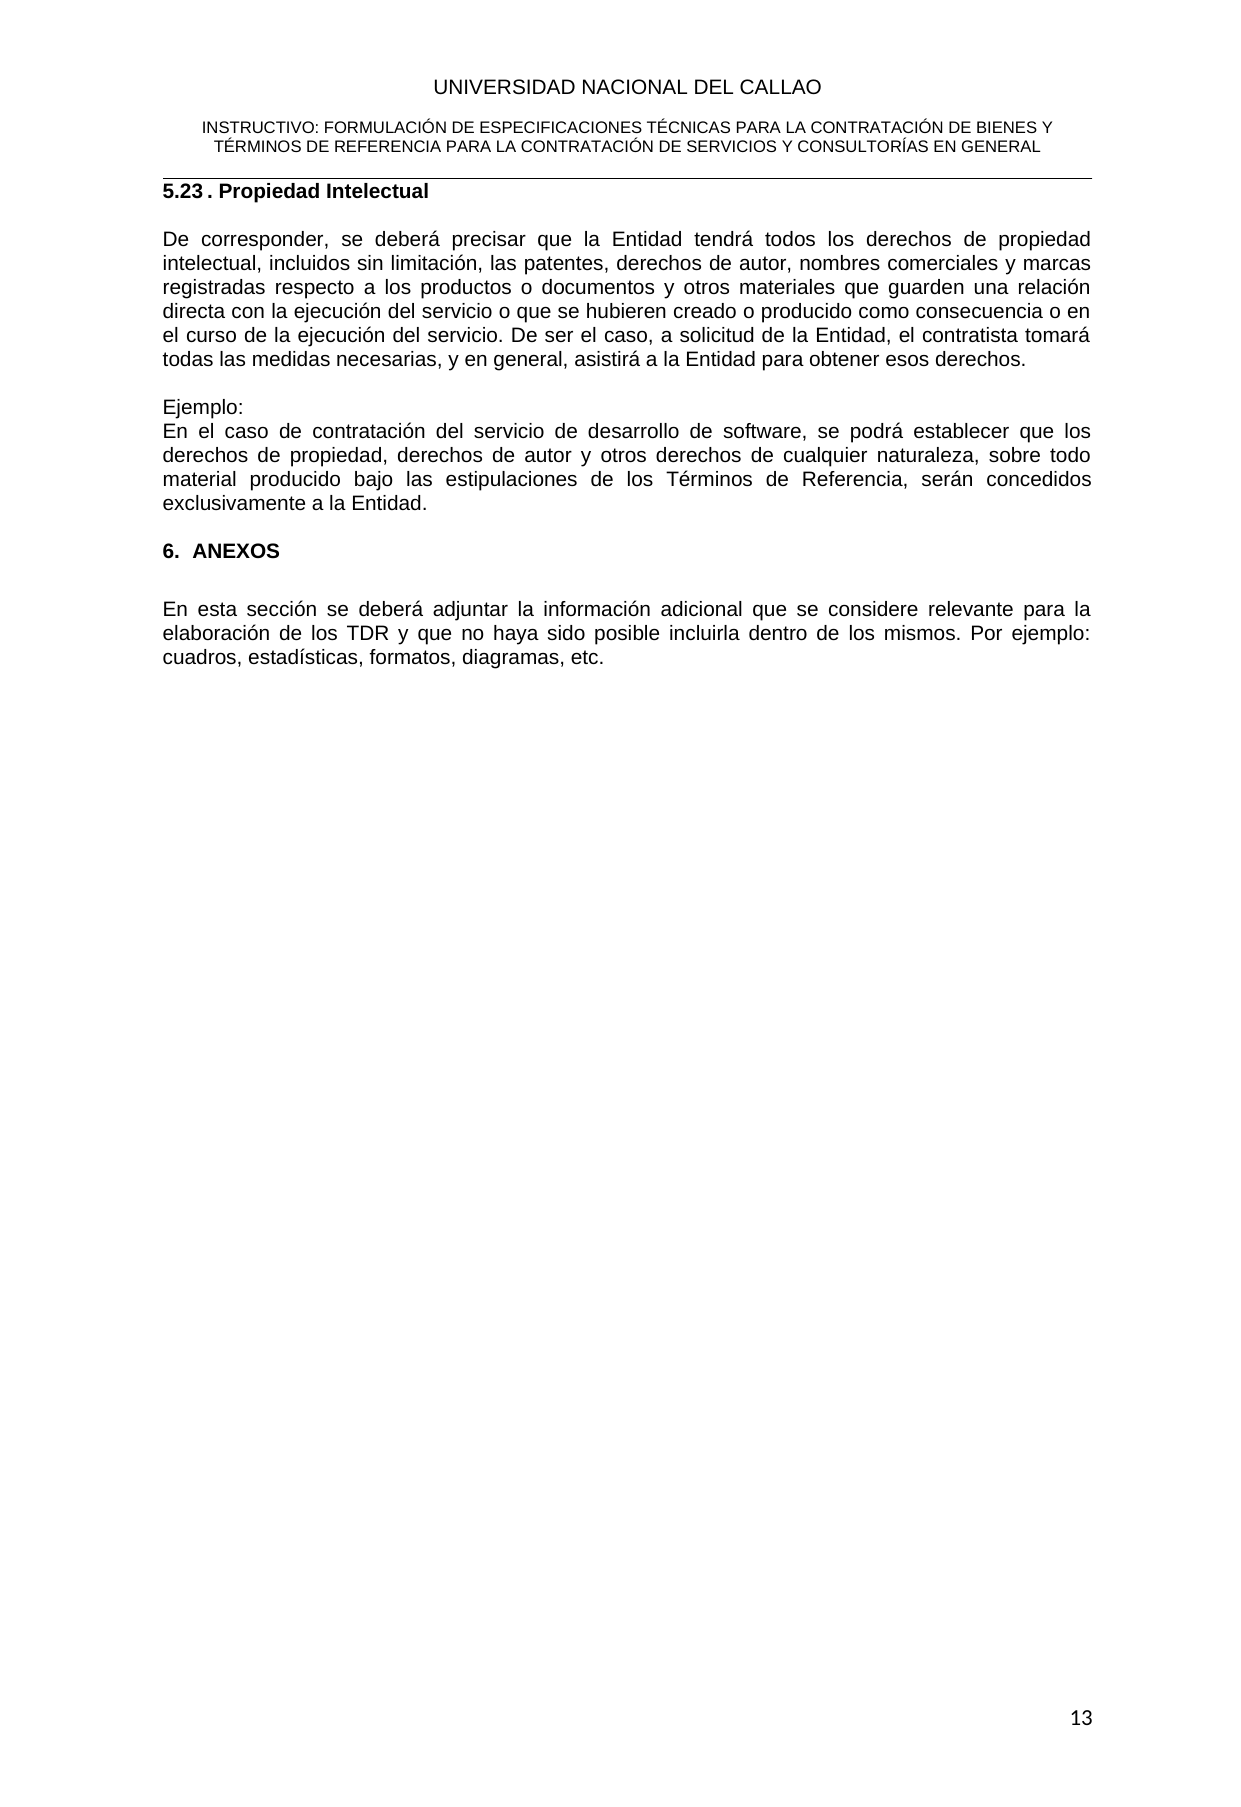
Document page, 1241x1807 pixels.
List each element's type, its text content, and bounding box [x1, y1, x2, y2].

text De corresponder, se deberá precisar que la Entidad tendrá todos los derechos de propiedad intelectual, incluidos sin limitación, las patentes, derechos de autor, nombres comerciales y marcas registradas respecto a los productos o documentos y otros materiales que guarden una relación directa con la ejecución del servicio o que se hubieren creado o producido como consecuencia o en el curso de la ejecución del servicio. De ser el caso, a solicitud de la Entidad, el contratista tomará todas las medidas necesarias, y en general, asistirá a la Entidad para obtener esos derechos. [162, 227, 1092, 371]
text En el caso de contratación del servicio de desarrollo de software, se podrá establecer que los derechos de propiedad, derechos de autor y otros derechos de cualquier naturaleza, sobre todo material producido bajo las estipulaciones de los Términos de Referencia, serán concedidos exclusivamente a la Entidad. [162, 419, 1092, 515]
text Ejemplo: [162, 395, 1092, 419]
list ANEXOS [162, 539, 1092, 563]
list . Propiedad Intelectual [162, 179, 1092, 203]
text En esta sección se deberá adjuntar la información adicional que se considere relevante para la elaboración de los TDR y que no haya sido posible incluirla dentro de los mismos. Por ejemplo: cuadros, estadísticas, formatos, diagramas, etc. [162, 597, 1092, 668]
